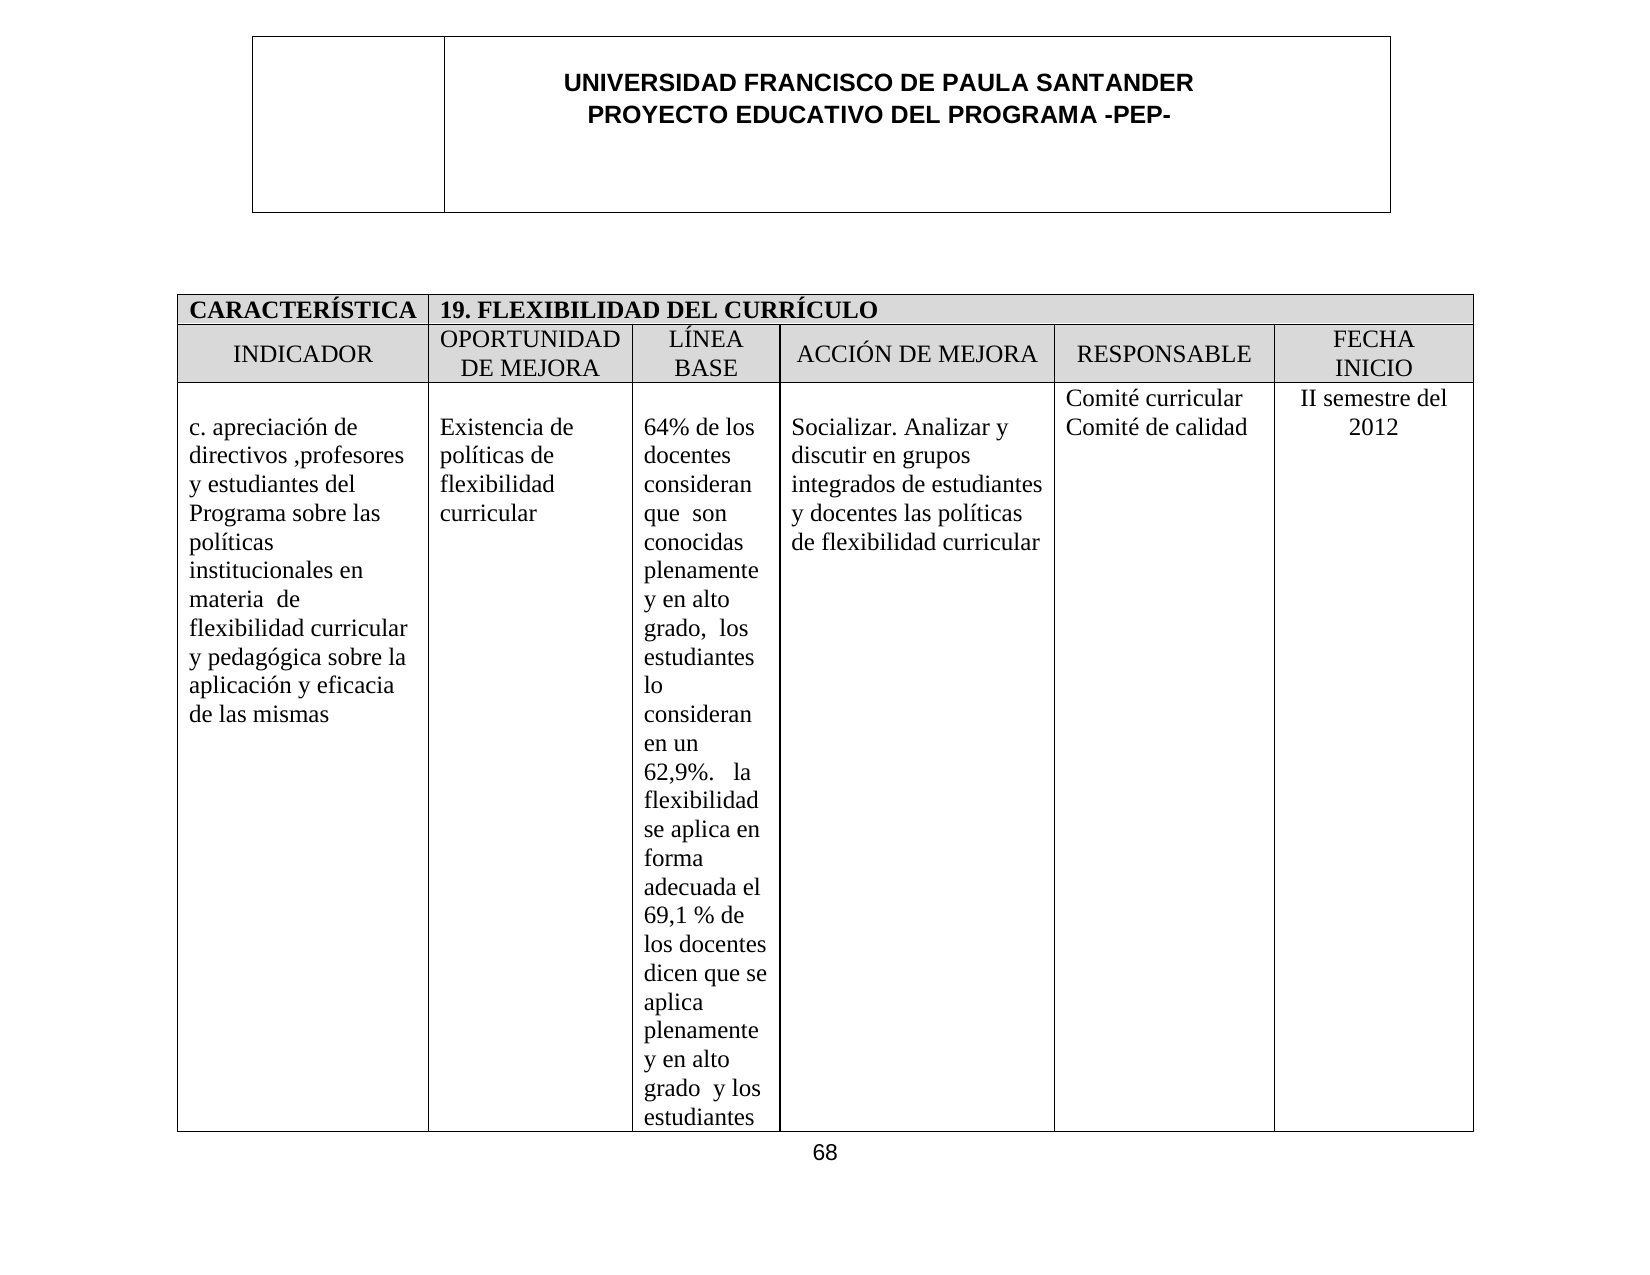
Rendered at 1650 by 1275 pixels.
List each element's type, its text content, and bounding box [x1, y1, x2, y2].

table_cell ACCIÓN DE MEJORA [781, 325, 1054, 382]
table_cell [178, 383, 428, 1131]
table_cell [781, 383, 1054, 1131]
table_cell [1275, 383, 1473, 1131]
table_cell FECHA INICIO [1275, 325, 1473, 382]
table_cell INDICADOR [178, 325, 428, 382]
table_cell RESPONSABLE [1055, 325, 1274, 382]
table_header 19. FLEXIBILIDAD DEL CURRÍCULO [429, 295, 1473, 323]
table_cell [633, 383, 779, 1131]
table_header CARACTERÍSTICA [178, 295, 428, 323]
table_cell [429, 383, 632, 1131]
table_cell LÍNEA BASE [633, 325, 779, 382]
table_cell OPORTUNIDAD DE MEJORA [429, 325, 632, 382]
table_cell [1055, 383, 1274, 1131]
